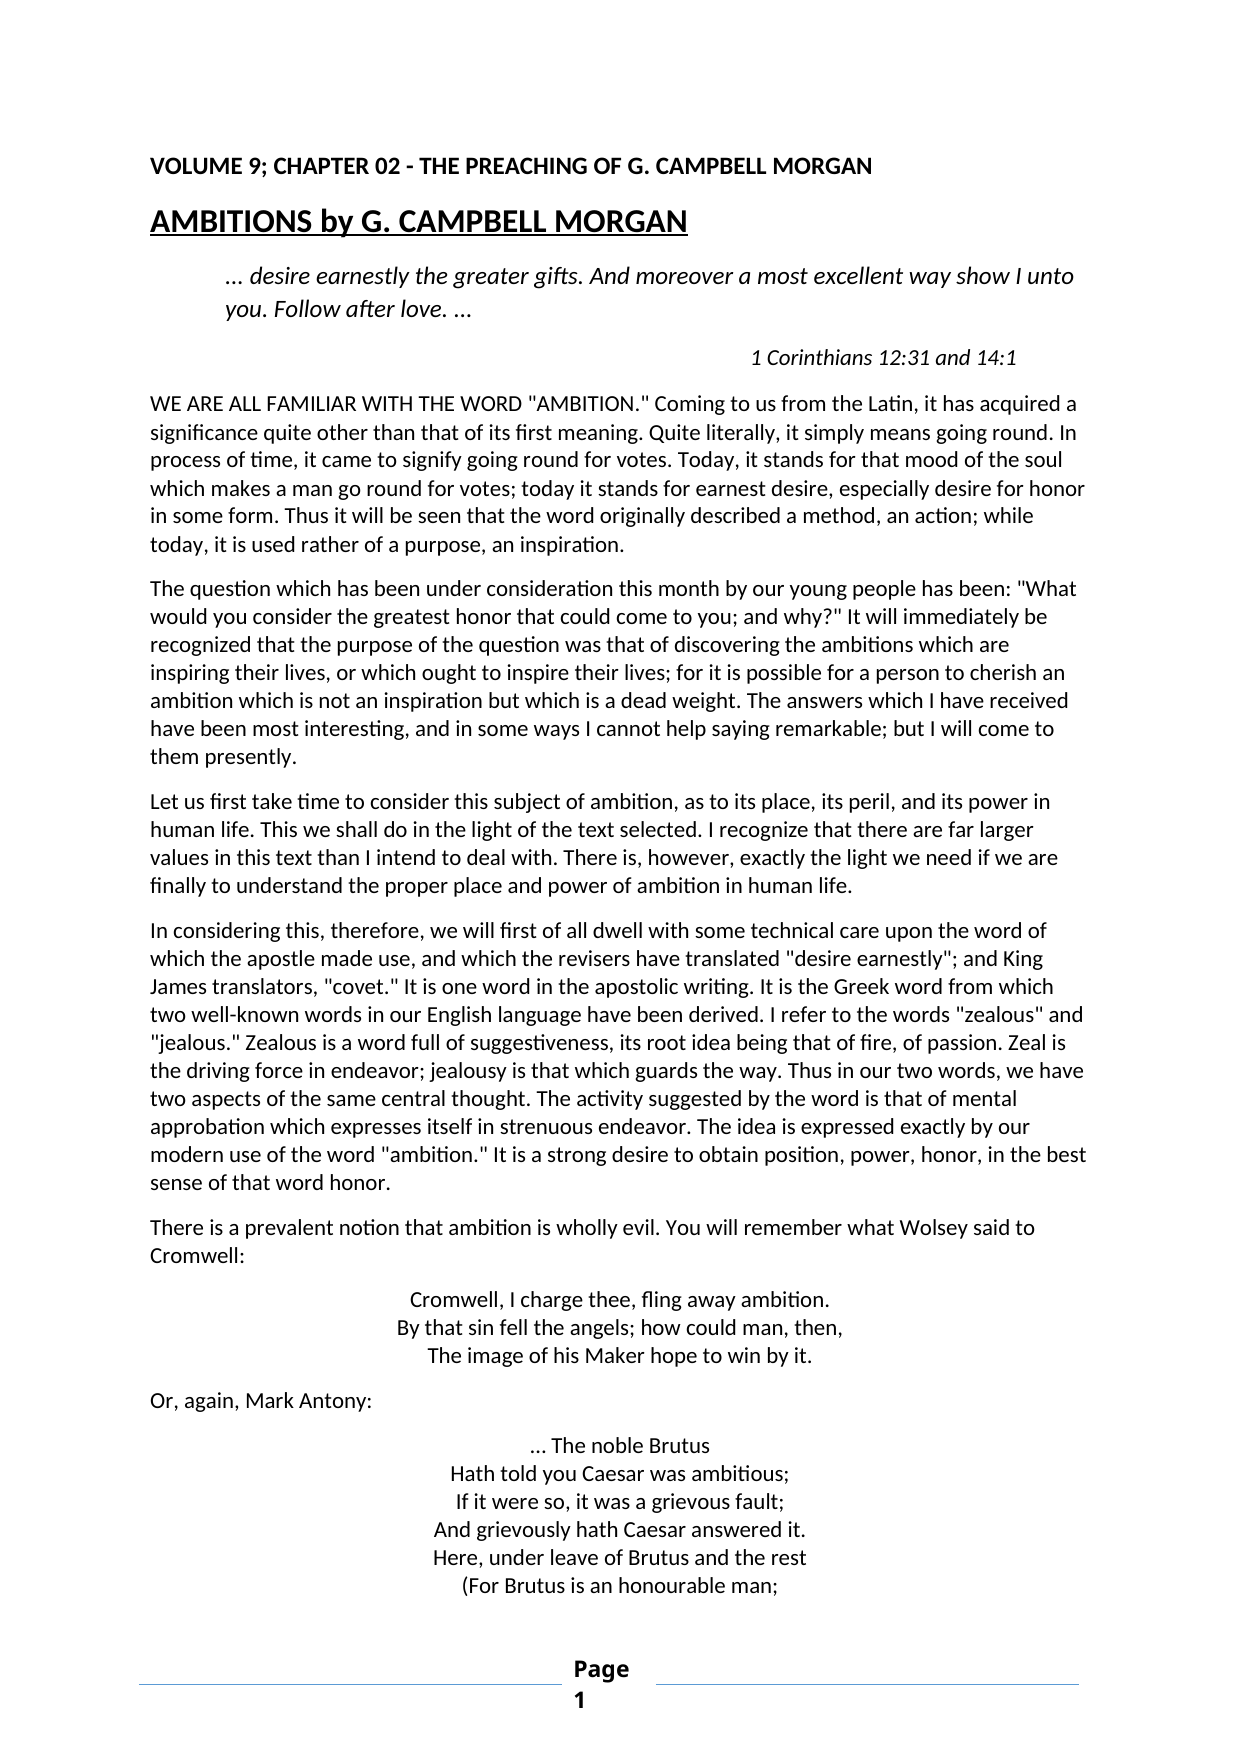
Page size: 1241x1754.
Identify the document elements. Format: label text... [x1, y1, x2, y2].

text The image of his Maker hope to win by it. [150, 1342, 1090, 1369]
text VOLUME 9; CHAPTER 02 - THE PREACHING OF G. CAMPBELL MORGAN [150, 150, 1090, 181]
text ... desire earnestly the greater gifts. And moreover a most excellent way show I unto you. Follow after love. ... [225, 260, 1090, 324]
text And grievously hath Caesar answered it. [150, 1515, 1090, 1543]
text If it were so, it was a grievous fault; [150, 1487, 1090, 1515]
text AMBITIONS by G. CAMPBELL MORGAN [150, 199, 1090, 240]
text … The noble Brutus [150, 1431, 1090, 1459]
text By that sin fell the angels; how could man, then, [150, 1313, 1090, 1342]
text Here, under leave of Brutus and the rest [150, 1543, 1090, 1571]
text The question which has been under consideration this month by our young people has been: "What would you consider the greatest honor that could come to you; and why?" It will immediately be recognized that the purpose of the question was that of discovering the ambitions which are inspiring their lives, or which ought to inspire their lives; for it is possible for a person to cherish an ambition which is not an inspiration but which is a dead weight. The answers which I have received have been most interesting, and in some ways I cannot help saying remarkable; but I will come to them presently. [150, 574, 1090, 771]
text Or, again, Mark Antony: [150, 1386, 1090, 1414]
text Let us first take time to consider this subject of ambition, as to its place, its peril, and its power in human life. This we shall do in the light of the text selected. I recognize that there are far larger values in this text than I intend to deal with. There is, however, exactly the light we need if we are finally to understand the proper place and power of ambition in human life. [150, 787, 1090, 899]
text Hath told you Caesar was ambitious; [150, 1459, 1090, 1487]
text (For Brutus is an honourable man; [150, 1571, 1090, 1599]
text There is a prevalent notion that ambition is wholly evil. You will remember what Wolsey said to Cromwell: [150, 1213, 1090, 1269]
text In considering this, therefore, we will first of all dwell with some technical care upon the word of which the apostle made use, and which the revisers have translated "desire earnestly"; and King James translators, "covet." It is one word in the apostolic writing. It is the Greek word from which two well-known words in our English language have been derived. I refer to the words "zealous" and "jealous." Zealous is a word full of suggestiveness, its root idea being that of fire, of passion. Zeal is the driving force in endeavor; jealousy is that which guards the way. Thus in our two words, we have two aspects of the same central thought. The activity suggested by the word is that of mental approbation which expresses itself in strenuous endeavor. The idea is expressed exactly by our modern use of the word "ambition." It is a strong desire to obtain position, power, honor, in the best sense of that word honor. [150, 916, 1090, 1196]
text 1 Corinthians 12:31 and 14:1 [675, 343, 1090, 371]
text Cromwell, I charge thee, fling away ambition. [150, 1286, 1090, 1313]
text WE ARE ALL FAMILIAR WITH THE WORD "AMBITION." Coming to us from the Latin, it has acquired a significance quite other than that of its first meaning. Quite literally, it simply means going round. In process of time, it came to signify going round for votes. Today, it stands for that mood of the soul which makes a man go round for votes; today it stands for earnest desire, especially desire for honor in some form. Thus it will be seen that the word originally described a method, an action; while today, it is used rather of a purpose, an inspiration. [150, 389, 1090, 558]
